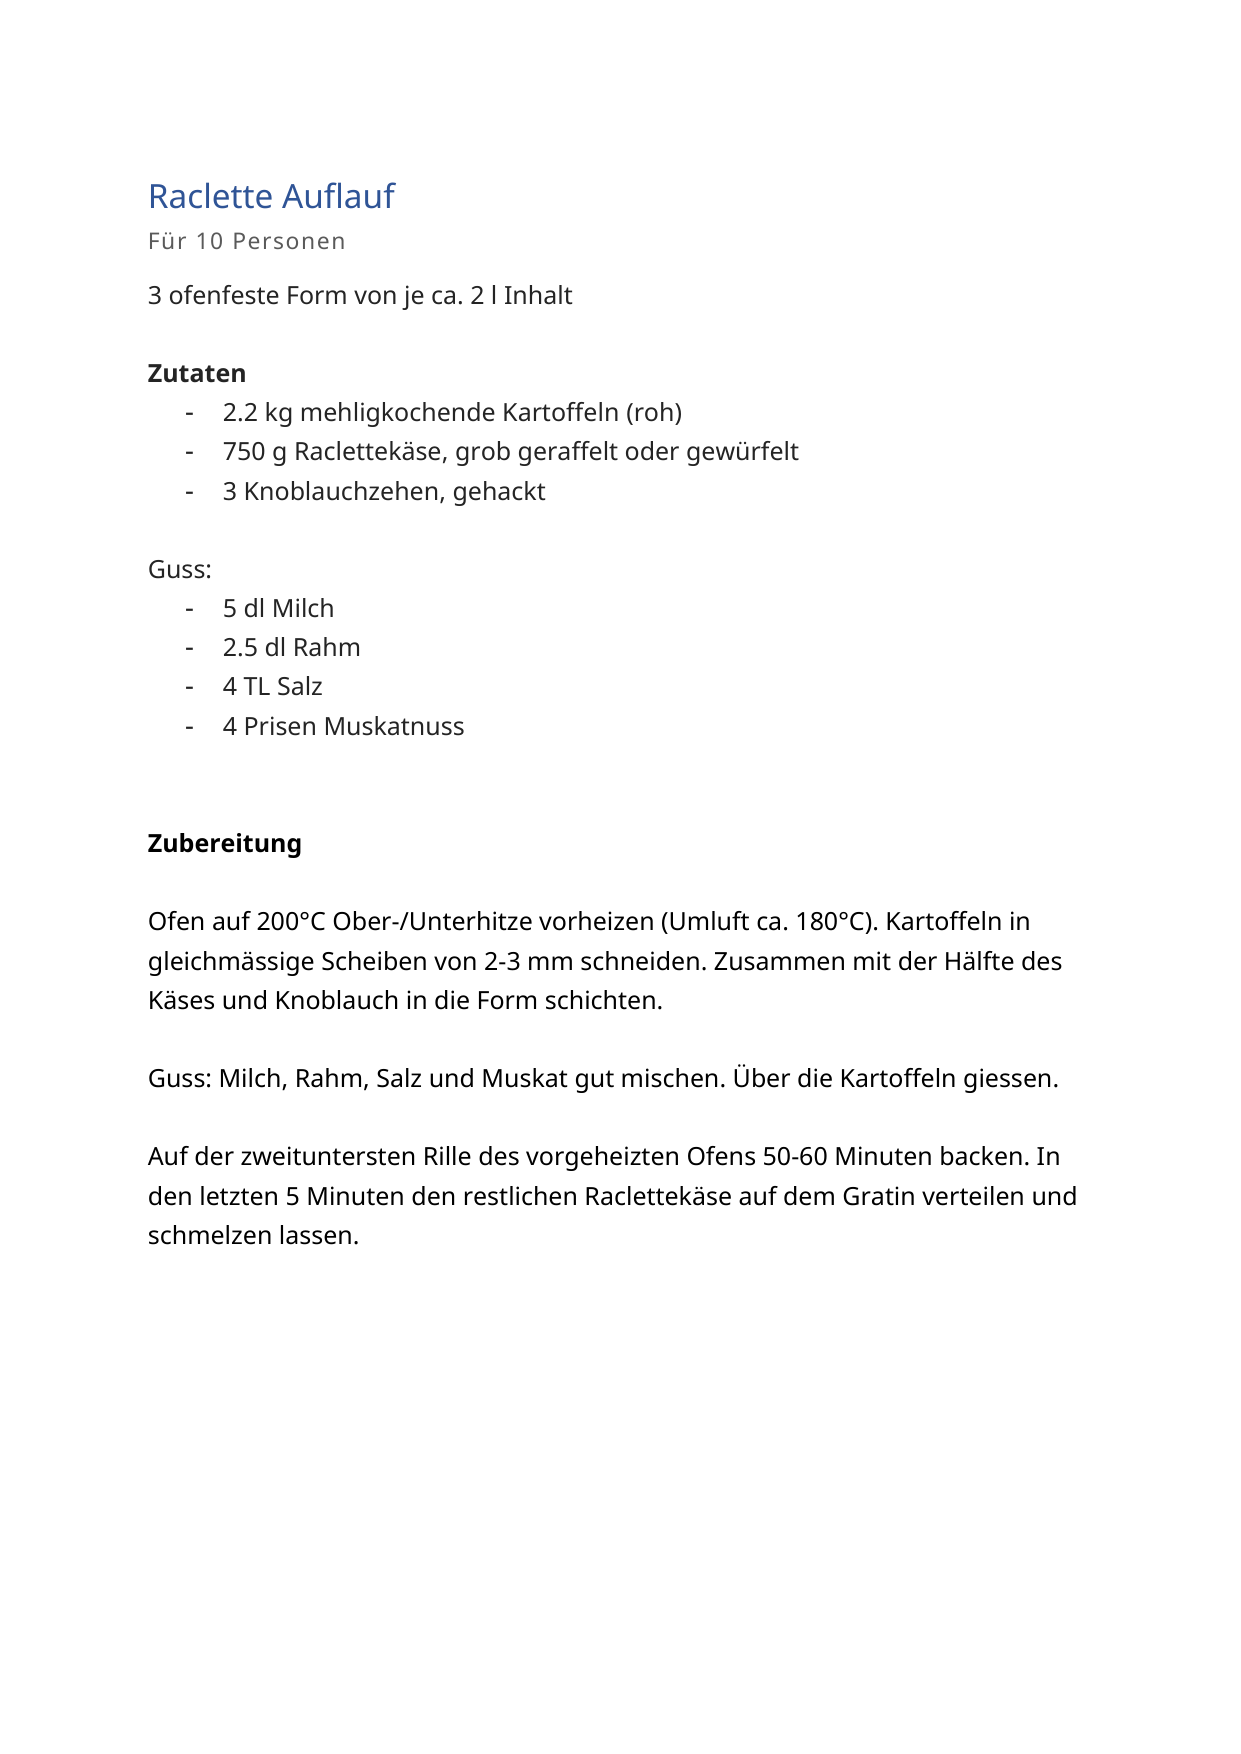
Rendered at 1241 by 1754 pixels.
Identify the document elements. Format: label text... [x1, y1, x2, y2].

text Guss: [148, 552, 1093, 586]
list 4 Prisen Muskatnuss [185, 708, 1093, 742]
subtitle Für 10 Personen [148, 225, 1093, 256]
text Zutaten [148, 356, 1093, 390]
text Zubereitung [148, 826, 1093, 860]
list 2.5 dl Rahm [185, 630, 1093, 664]
list 5 dl Milch [185, 591, 1093, 625]
text Guss: Milch, Rahm, Salz und Muskat gut mischen. Über die Kartoffeln giessen. [148, 1061, 1093, 1095]
list 3 Knoblauchzehen, gehackt [185, 473, 1093, 507]
text 3 ofenfeste Form von je ca. 2 l Inhalt [148, 277, 1093, 311]
list 750 g Raclettekäse, grob geraffelt oder gewürfelt [185, 434, 1093, 468]
list 4 TL Salz [185, 669, 1093, 703]
list 2.2 kg mehligkochende Kartoffeln (roh) [185, 395, 1093, 429]
text Ofen auf 200°C Ober-/Unterhitze vorheizen (Umluft ca. 180°C). Kartoffeln in gleichmässige Scheiben von 2-3 mm schneiden. Zusammen mit der Hälfte des Käses und Knoblauch in die Form schichten. [148, 904, 1093, 1016]
subtitle Raclette Auflauf [148, 173, 1093, 218]
text Auf der zweituntersten Rille des vorgeheizten Ofens 50-60 Minuten backen. In den letzten 5 Minuten den restlichen Raclettekäse auf dem Gratin verteilen und schmelzen lassen. [148, 1139, 1093, 1251]
